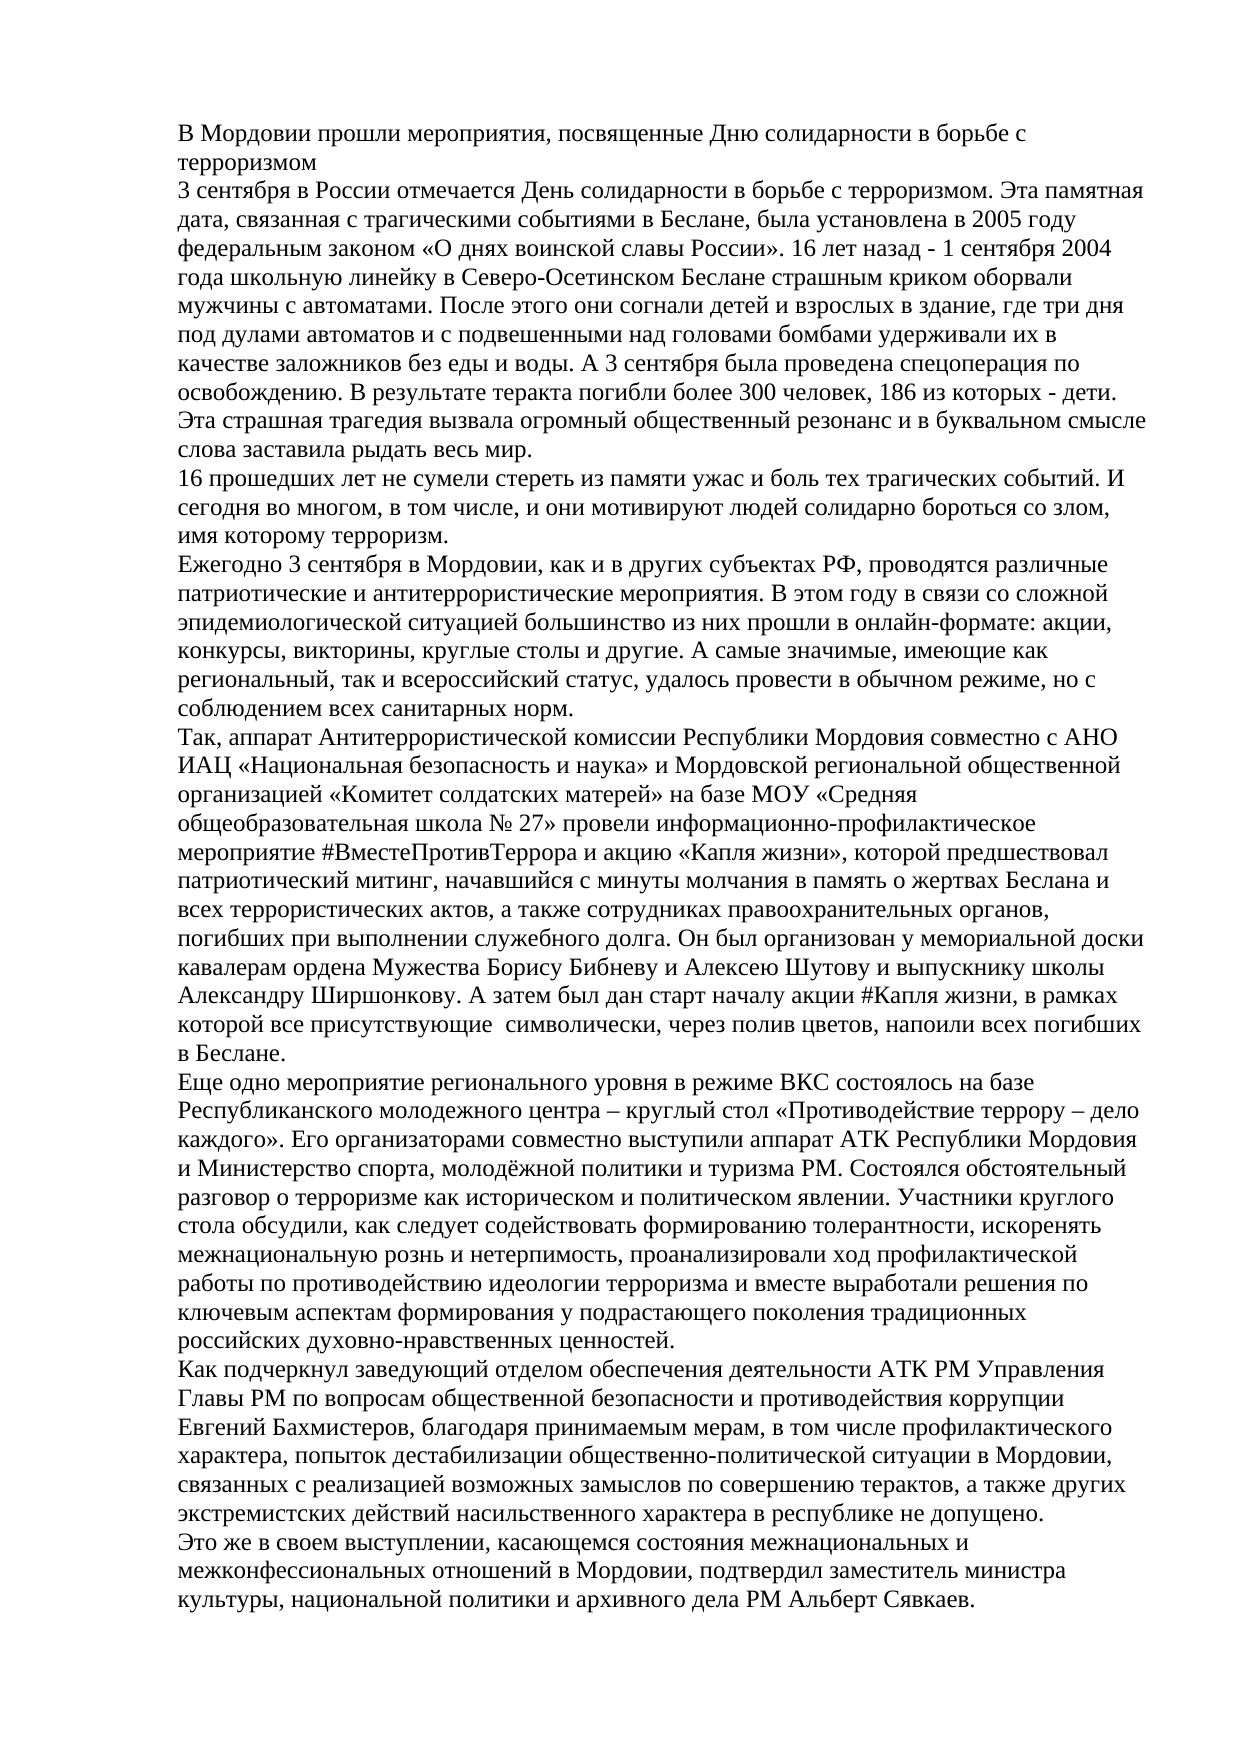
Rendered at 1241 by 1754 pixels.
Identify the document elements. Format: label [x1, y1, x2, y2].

text [177, 118, 1152, 1613]
